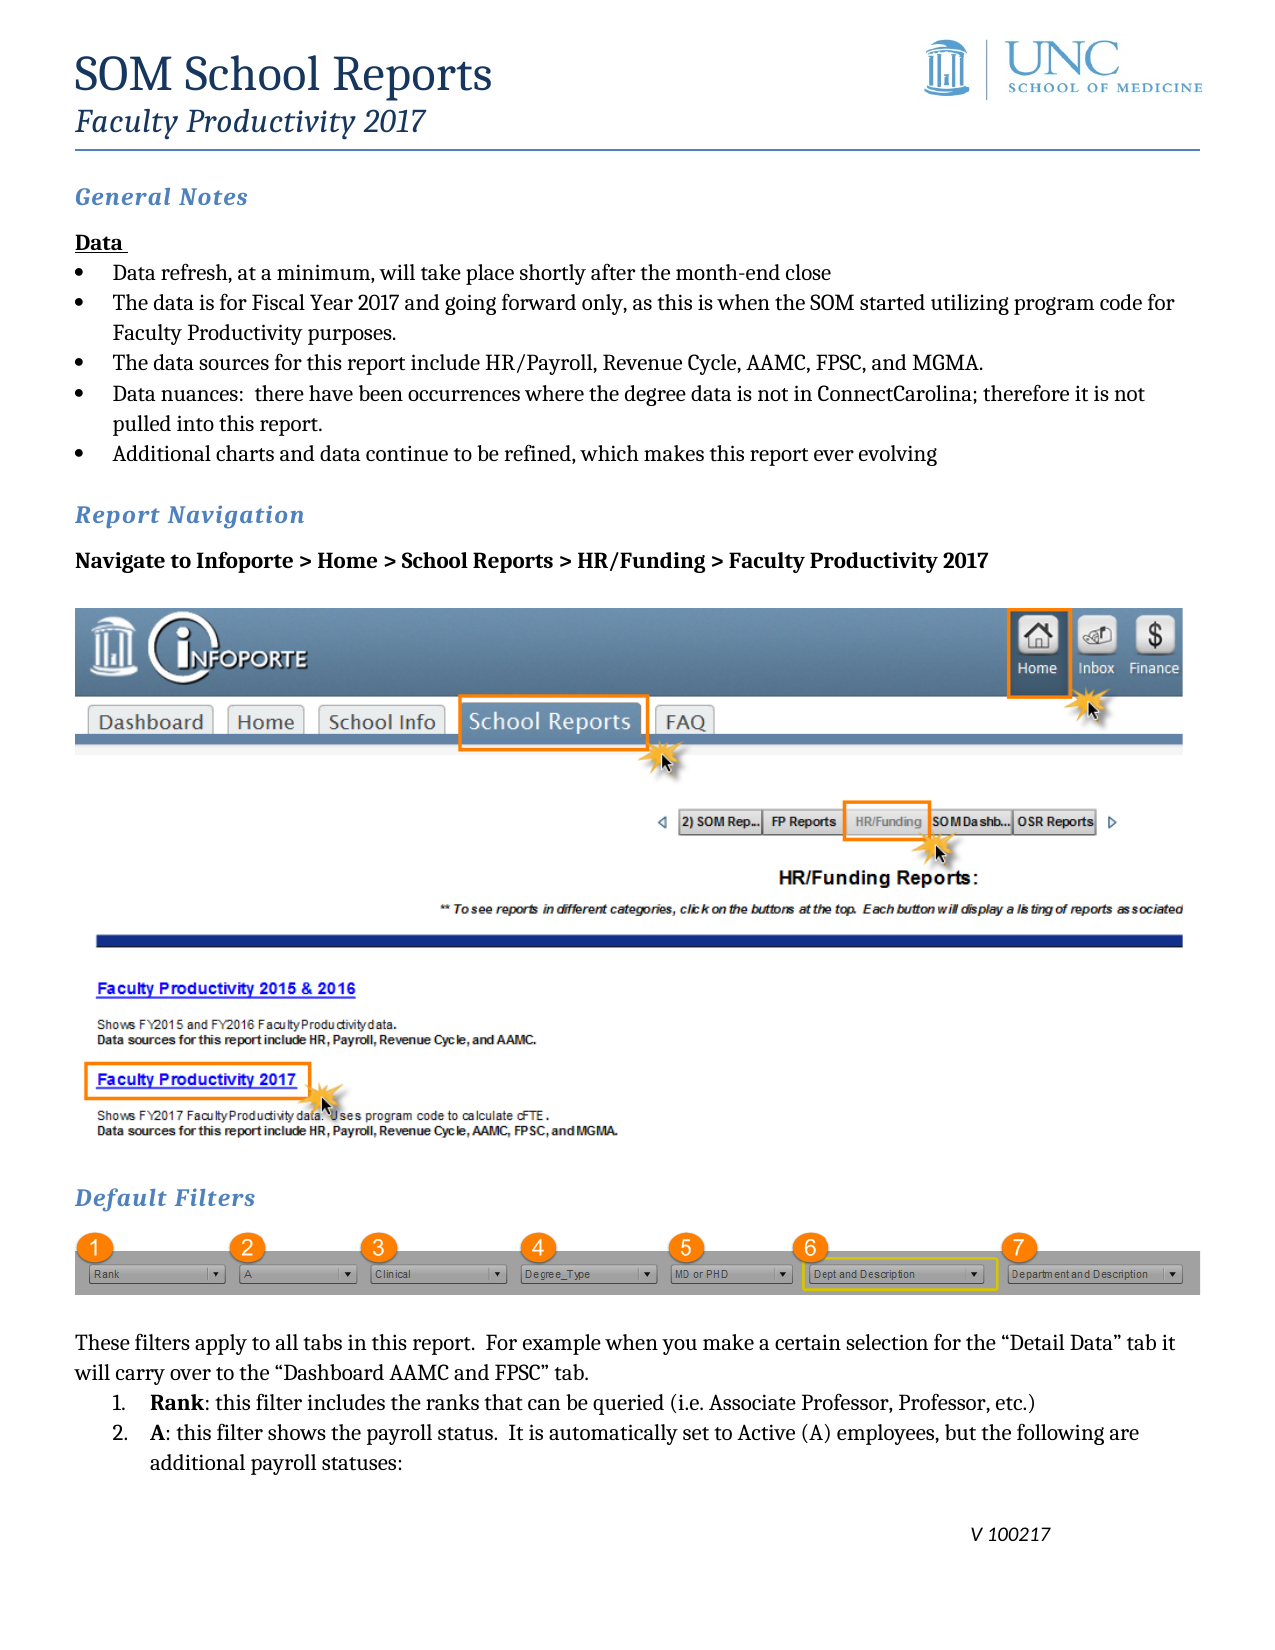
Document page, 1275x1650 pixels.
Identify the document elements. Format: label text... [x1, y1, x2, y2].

title SOM School Reports [75, 45, 1200, 102]
text Navigate to Infoporte > Home > School Reports > HR/Funding > Faculty Productivity 2017 [75, 548, 1200, 574]
picture [75, 608, 1183, 1147]
list The data is for Fiscal Year 2017 and going forward only, as this is when the SOM started utilizing program code for Faculty Productivity purposes. [75, 290, 1200, 346]
list Additional charts and data continue to be refined, which makes this report ever evolving [75, 441, 1200, 467]
picture [75, 1231, 1200, 1295]
subtitle Default Filters [75, 1184, 1200, 1212]
text Data [75, 229, 1200, 256]
picture [914, 27, 1229, 108]
list The data sources for this report include HR/Payroll, Revenue Cycle, AAMC, FPSC, and MGMA. [75, 350, 1200, 376]
list Data refresh, at a minimum, will take place shortly after the month-end close [75, 259, 1200, 286]
text These filters apply to all tabs in this report. For example when you make a certain selection for the “Detail Data” tab it will carry over to the “Dashboard AAMC and FPSC” tab. [75, 1329, 1200, 1386]
subtitle General Notes [75, 182, 1200, 211]
title Faculty Productivity 2017 [75, 102, 1200, 149]
subtitle Report Navigation [75, 501, 1200, 530]
list Rank: this filter includes the ranks that can be queried (i.e. Associate Professor, Professor, etc.) [112, 1390, 1200, 1416]
list Data nuances: there have been occurrences where the degree data is not in ConnectCarolina; therefore it is not pulled into this report. [75, 380, 1200, 437]
list A: this filter shows the payroll status. It is automatically set to Active (A) employees, but the following are additional payroll statuses: [112, 1420, 1200, 1477]
